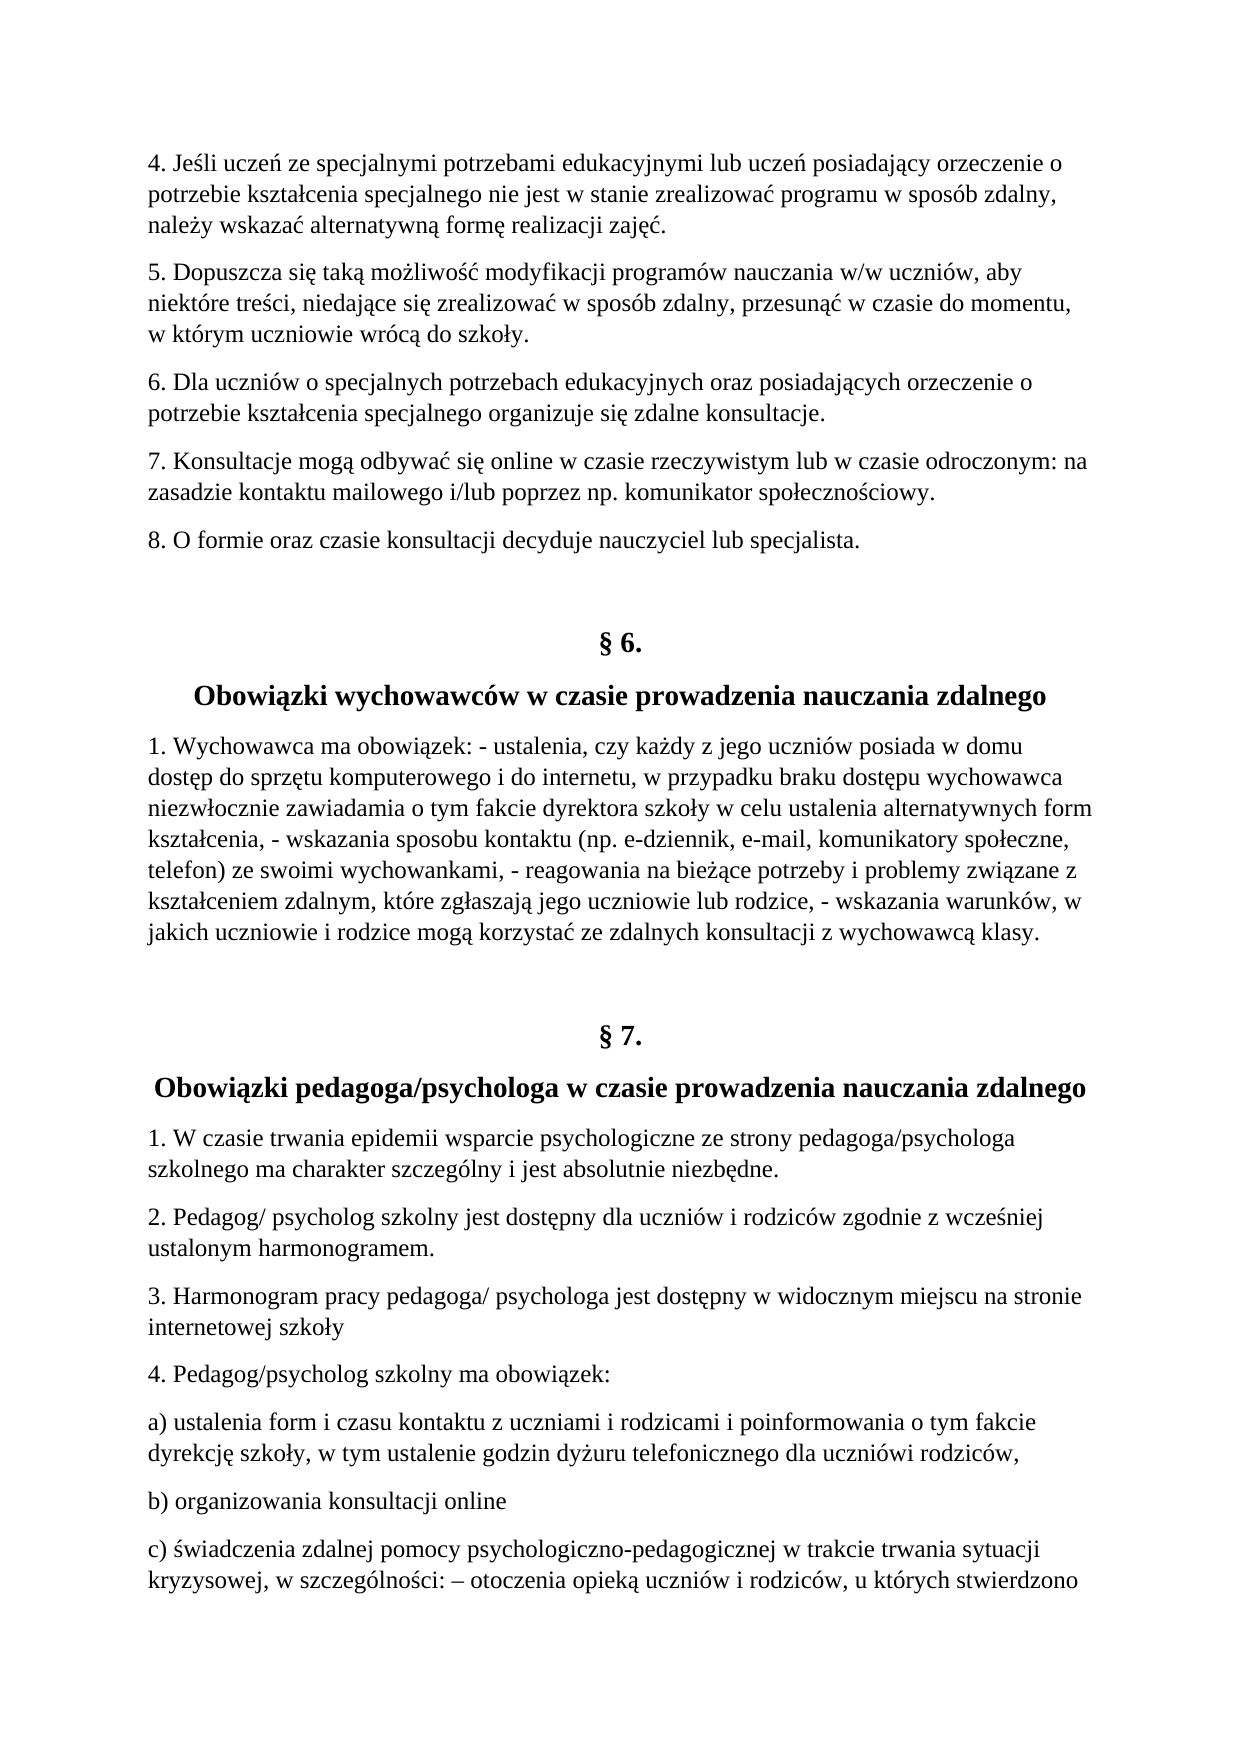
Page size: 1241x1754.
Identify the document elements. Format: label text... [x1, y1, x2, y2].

text 7. Konsultacje mogą odbywać się online w czasie rzeczywistym lub w czasie odroczonym: na zasadzie kontaktu mailowego i/lub poprzez np. komunikator społecznościowy. [148, 446, 1093, 506]
text 5. Dopuszcza się taką możliwość modyfikacji programów nauczania w/w uczniów, aby niektóre treści, niedające się zrealizować w sposób zdalny, przesunąć w czasie do momentu, w którym uczniowie wrócą do szkoły. [148, 257, 1093, 348]
text 4. Pedagog/psycholog szkolny ma obowiązek: [148, 1359, 1093, 1388]
text § 7. [148, 1018, 1093, 1051]
text 2. Pedagog/ psycholog szkolny jest dostępny dla uczniów i rodziców zgodnie z wcześniej ustalonym harmonogramem. [148, 1202, 1093, 1262]
text 3. Harmonogram pracy pedagoga/ psychologa jest dostępny w widocznym miejscu na stronie internetowej szkoły [148, 1281, 1093, 1341]
text Obowiązki wychowawców w czasie prowadzenia nauczania zdalnego [148, 678, 1093, 712]
text 1. Wychowawca ma obowiązek: - ustalenia, czy każdy z jego uczniów posiada w domu dostęp do sprzętu komputerowego i do internetu, w przypadku braku dostępu wychowawca niezwłocznie zawiadamia o tym fakcie dyrektora szkoły w celu ustalenia alternatywnych form kształcenia, - wskazania sposobu kontaktu (np. e-dziennik, e-mail, komunikatory społeczne, telefon) ze swoimi wychowankami, - reagowania na bieżące potrzeby i problemy związane z kształceniem zdalnym, które zgłaszają jego uczniowie lub rodzice, - wskazania warunków, w jakich uczniowie i rodzice mogą korzystać ze zdalnych konsultacji z wychowawcą klasy. [148, 731, 1093, 946]
text a) ustalenia form i czasu kontaktu z uczniami i rodzicami i poinformowania o tym fakcie dyrekcję szkoły, w tym ustalenie godzin dyżuru telefonicznego dla uczniówi rodziców, [148, 1407, 1093, 1467]
text 6. Dla uczniów o specjalnych potrzebach edukacyjnych oraz posiadających orzeczenie o potrzebie kształcenia specjalnego organizuje się zdalne konsultacje. [148, 367, 1093, 427]
text b) organizowania konsultacji online [148, 1486, 1093, 1515]
text § 6. [148, 625, 1093, 659]
text 4. Jeśli uczeń ze specjalnymi potrzebami edukacyjnymi lub uczeń posiadający orzeczenie o potrzebie kształcenia specjalnego nie jest w stanie zrealizować programu w sposób zdalny, należy wskazać alternatywną formę realizacji zajęć. [148, 148, 1093, 238]
text Obowiązki pedagoga/psychologa w czasie prowadzenia nauczania zdalnego [148, 1070, 1093, 1104]
text 1. W czasie trwania epidemii wsparcie psychologiczne ze strony pedagoga/psychologa szkolnego ma charakter szczególny i jest absolutnie niezbędne. [148, 1123, 1093, 1183]
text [148, 1534, 1093, 1593]
text 8. O formie oraz czasie konsultacji decyduje nauczyciel lub specjalista. [148, 525, 1093, 553]
